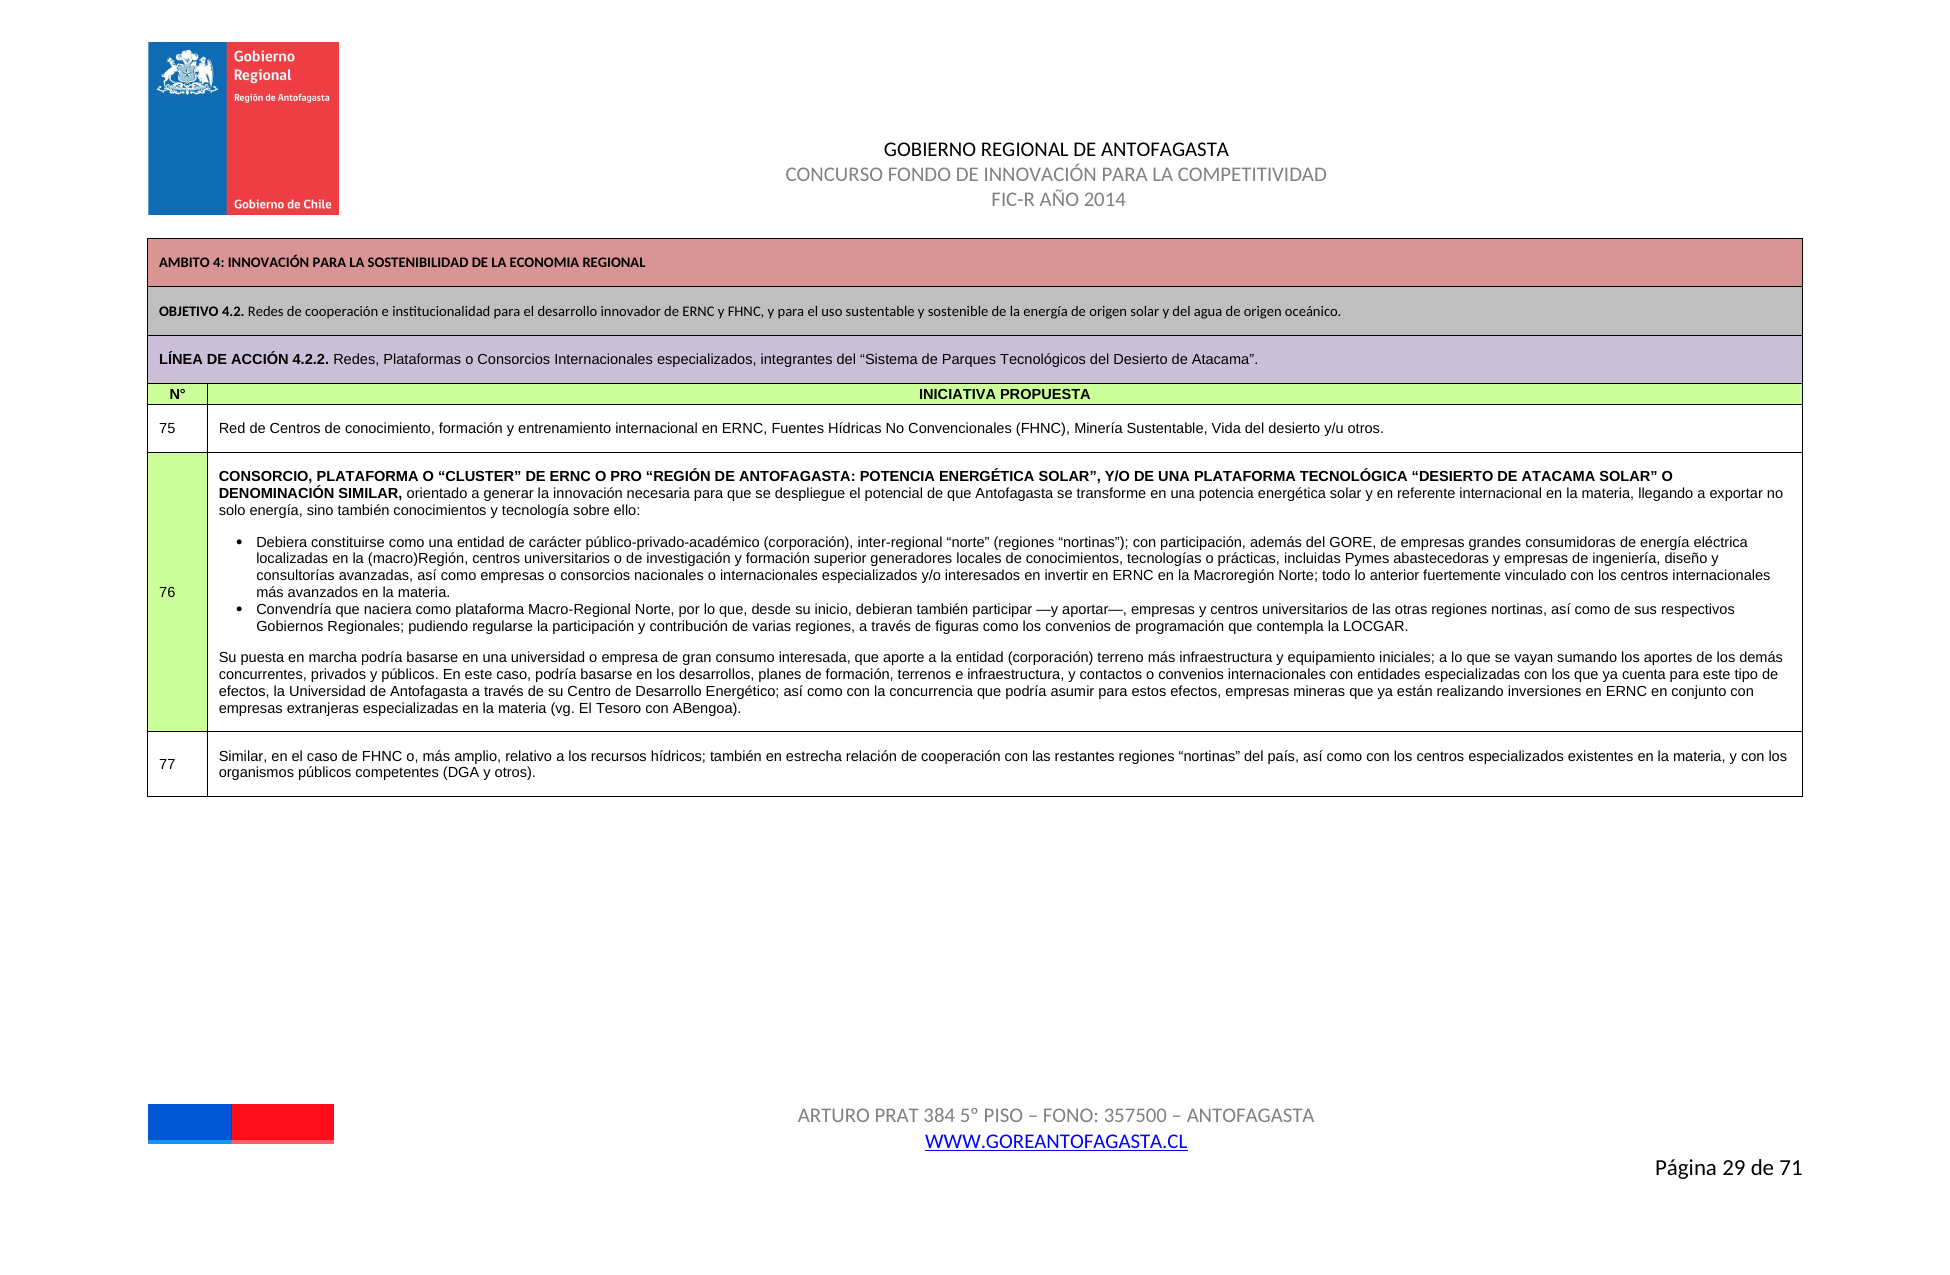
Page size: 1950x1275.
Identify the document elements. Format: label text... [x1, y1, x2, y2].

picture [148, 42, 339, 214]
table_cell Similar, en el caso de FHNC o, más amplio, relativo a los recursos hídricos; también en estrecha relación de cooperación con las restantes regiones “nortinas” del país, así como con los centros especializados existentes en la materia, y con los organismos públicos competentes (DGA y otros). [208, 732, 1802, 796]
table_cell INICIATIVA PROPUESTA [208, 384, 1802, 404]
table_cell 77 [148, 732, 207, 796]
table_cell Red de Centros de conocimiento, formación y entrenamiento internacional en ERNC, Fuentes Hídricas No Convencionales (FHNC), Minería Sustentable, Vida del desierto y/u otros. [208, 405, 1802, 452]
table_cell 75 [148, 405, 207, 452]
table_header AMBITO 4: INNOVACIÓN PARA LA SOSTENIBILIDAD DE LA ECONOMIA REGIONAL [148, 239, 1802, 286]
table_cell N° [148, 384, 207, 404]
table_cell 76 [148, 453, 207, 731]
table_cell CONSORCIO, PLATAFORMA O “CLUSTER” DE ERNC O PRO “REGIÓN DE ANTOFAGASTA: POTENCIA ENERGÉTICA SOLAR”, Y/O DE UNA PLATAFORMA TECNOLÓGICA “DESIERTO DE ATACAMA SOLAR” O DENOMINACIÓN SIMILAR, orientado a generar la innovación necesaria para que se despliegue el potencial de que Antofagasta se transforme en una potencia energética solar y en referente internacional en la materia, llegando a exportar no solo energía, sino también conocimientos y tecnología sobre ello: Debiera constituirse como una entidad de carácter público-privado-académico (corporación), inter-regional “norte” (regiones “nortinas”); con participación, además del GORE, de empresas grandes consumidoras de energía eléctrica localizadas en la (macro)Región, centros universitarios o de investigación y formación superior generadores locales de conocimientos, tecnologías o prácticas, incluidas Pymes abastecedoras y empresas de ingeniería, diseño y consultorías avanzadas, así como empresas o consorcios nacionales o internacionales especializados y/o interesados en invertir en ERNC en la Macroregión Norte; todo lo anterior fuertemente vinculado con los centros internacionales más avanzados en la materia. Convendría que naciera como plataforma Macro-Regional Norte, por lo que, desde su inicio, debieran también participar —y aportar—, empresas y centros universitarios de las otras regiones nortinas, así como de sus respectivos Gobiernos Regionales; pudiendo regularse la participación y contribución de varias regiones, a través de figuras como los convenios de programación que contempla la LOCGAR. Su puesta en marcha podría basarse en una universidad o empresa de gran consumo interesada, que aporte a la entidad (corporación) terreno más infraestructura y equipamiento iniciales; a lo que se vayan sumando los aportes de los demás concurrentes, privados y públicos. En este caso, podría basarse en los desarrollos, planes de formación, terrenos e infraestructura, y contactos o convenios internacionales con entidades especializadas con los que ya cuenta para este tipo de efectos, la Universidad de Antofagasta a través de su Centro de Desarrollo Energético; así como con la concurrencia que podría asumir para estos efectos, empresas mineras que ya están realizando inversiones en ERNC en conjunto con empresas extranjeras especializadas en la materia (vg. El Tesoro con ABengoa). [208, 453, 1802, 731]
table_cell OBJETIVO 4.2. Redes de cooperación e institucionalidad para el desarrollo innovador de ERNC y FHNC, y para el uso sustentable y sostenible de la energía de origen solar y del agua de origen oceánico. [148, 287, 1802, 335]
table_cell LÍNEA DE ACCIÓN 4.2.2. Redes, Plataformas o Consorcios Internacionales especializados, integrantes del “Sistema de Parques Tecnológicos del Desierto de Atacama”. [148, 336, 1802, 383]
